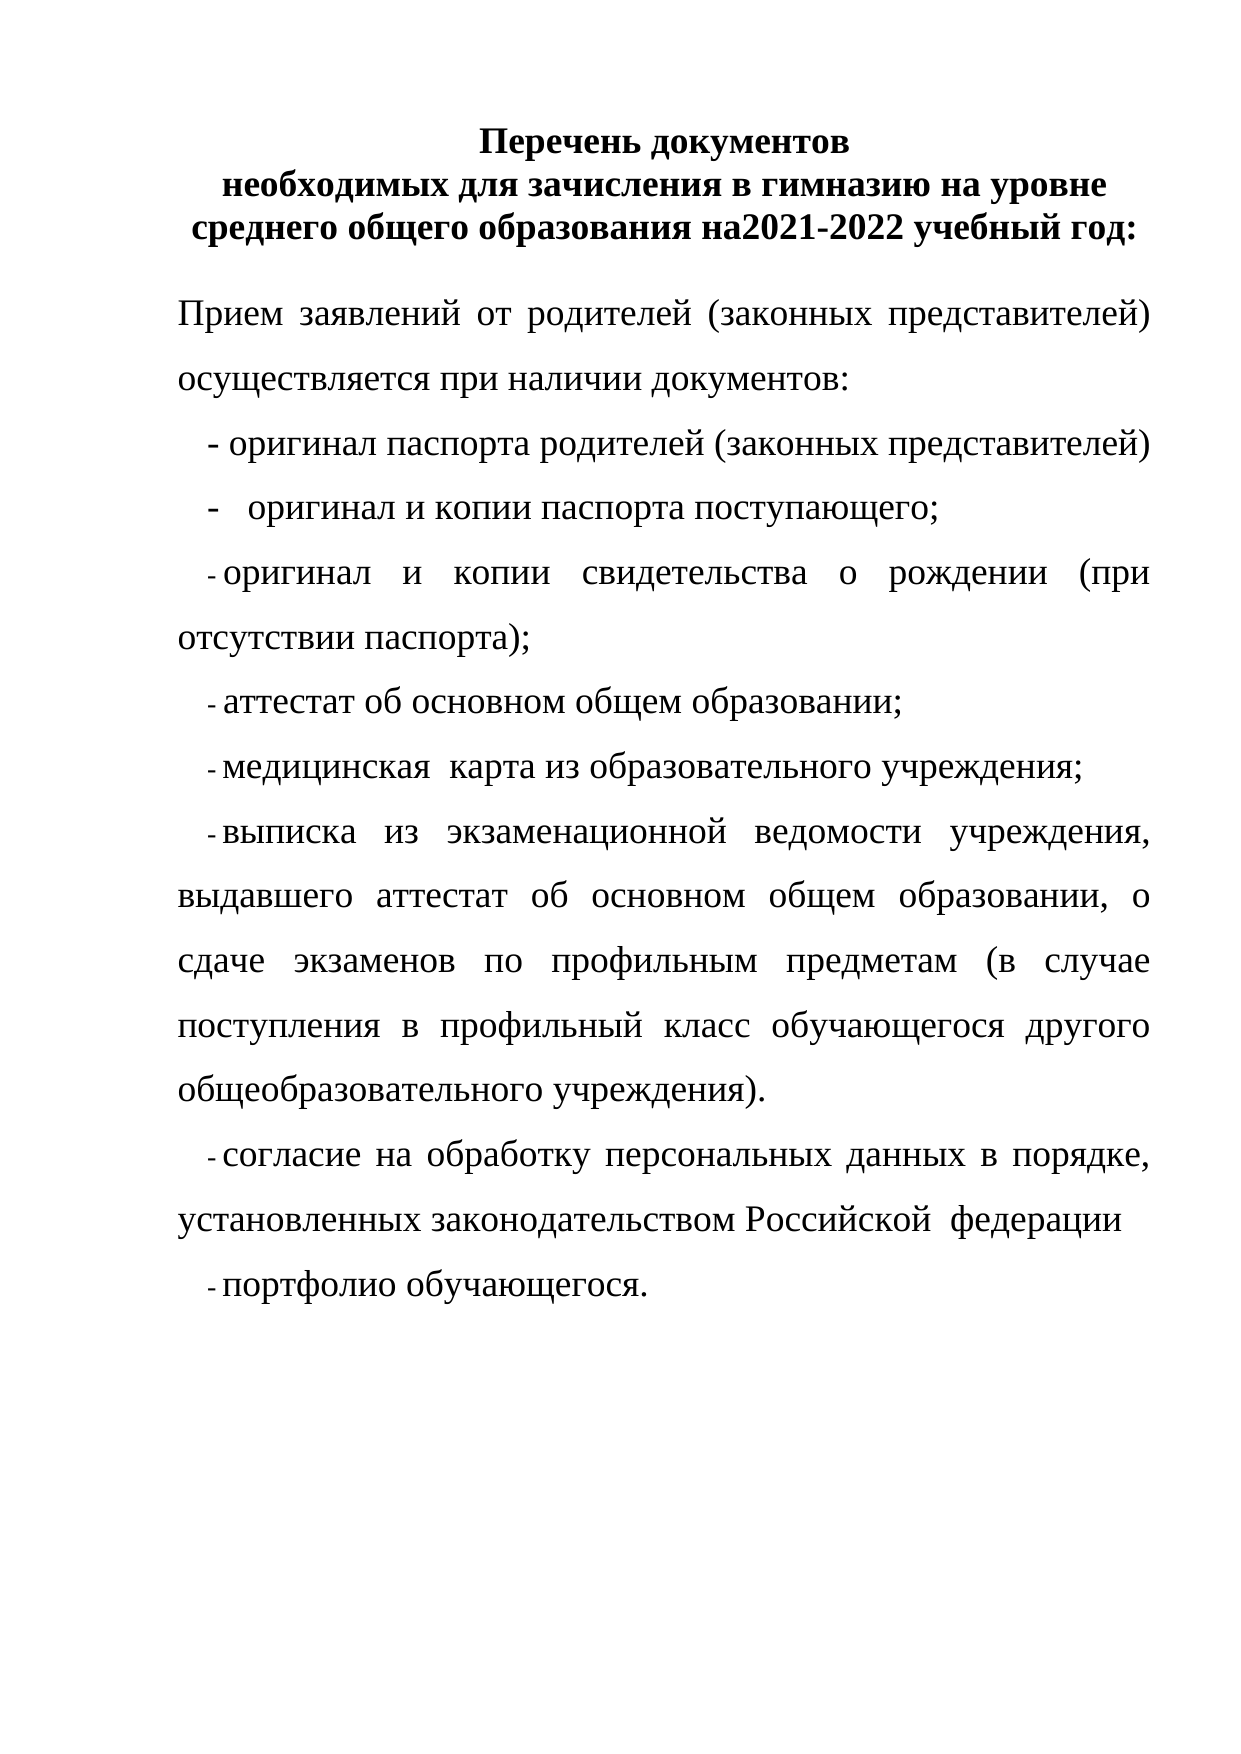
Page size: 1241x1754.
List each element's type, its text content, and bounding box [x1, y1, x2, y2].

text Прием заявлений от родителей (законных представителей) осуществляется при наличии документов: [177, 291, 1152, 398]
text необходимых для зачисления в гимназию на уровне среднего общего образования на2021-2022 учебный год: [177, 161, 1152, 247]
list аттестат об основном общем образовании; [177, 679, 1152, 722]
list оригинал и копии свидетельства о рождении (при отсутствии паспорта); [177, 549, 1152, 657]
text - оригинал и копии паспорта поступающего; [177, 485, 1152, 528]
list портфолио обучающегося. [177, 1261, 1152, 1304]
list медицинская карта из образовательного учреждения; [177, 743, 1152, 787]
text Перечень документов [177, 118, 1152, 161]
list согласие на обработку персональных данных в порядке, установленных законодательством Российской федерации [177, 1132, 1152, 1239]
text - оригинал паспорта родителей (законных представителей) [177, 420, 1152, 463]
list выписка из экзаменационной ведомости учреждения, выдавшего аттестат об основном общем образовании, о сдаче экзаменов по профильным предметам (в случае поступления в профильный класс обучающегося другого общеобразовательного учреждения). [177, 808, 1152, 1110]
